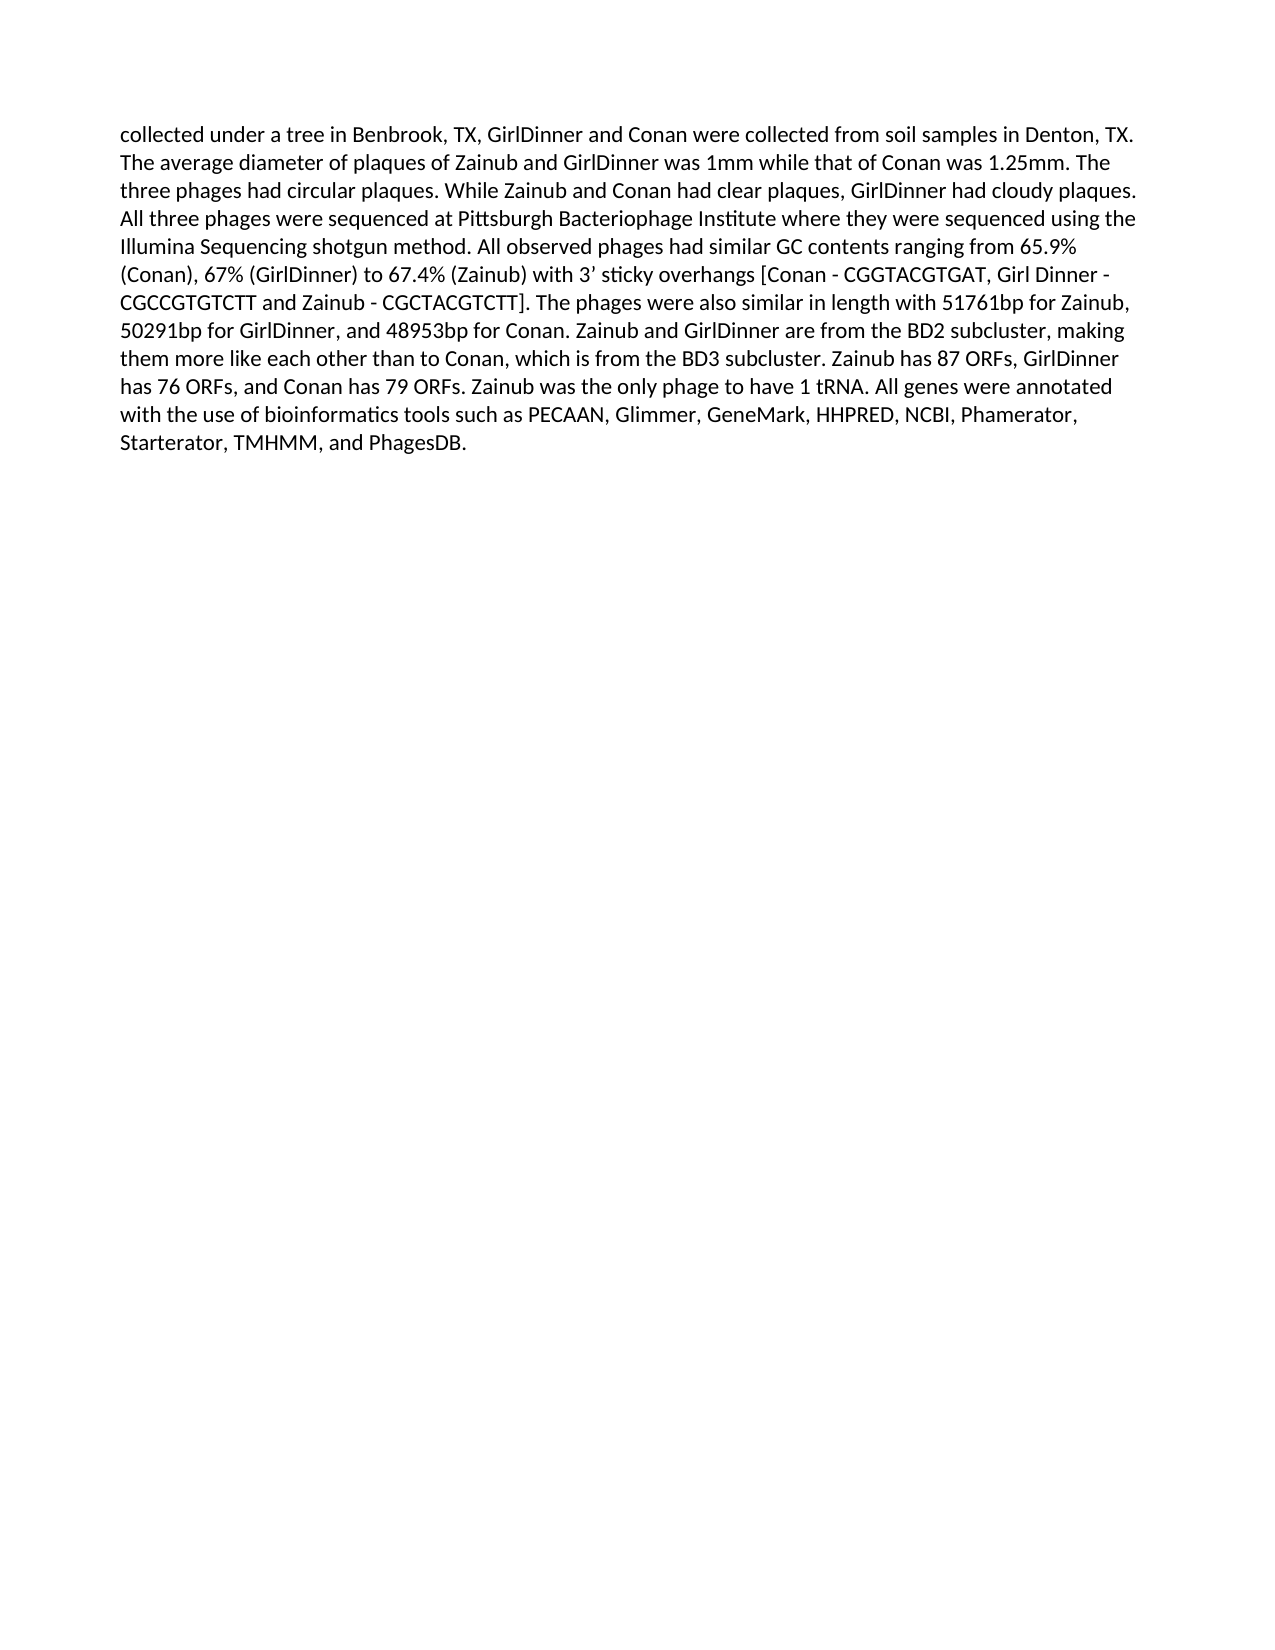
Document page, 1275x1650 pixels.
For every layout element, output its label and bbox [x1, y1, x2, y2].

text [120, 120, 1155, 456]
